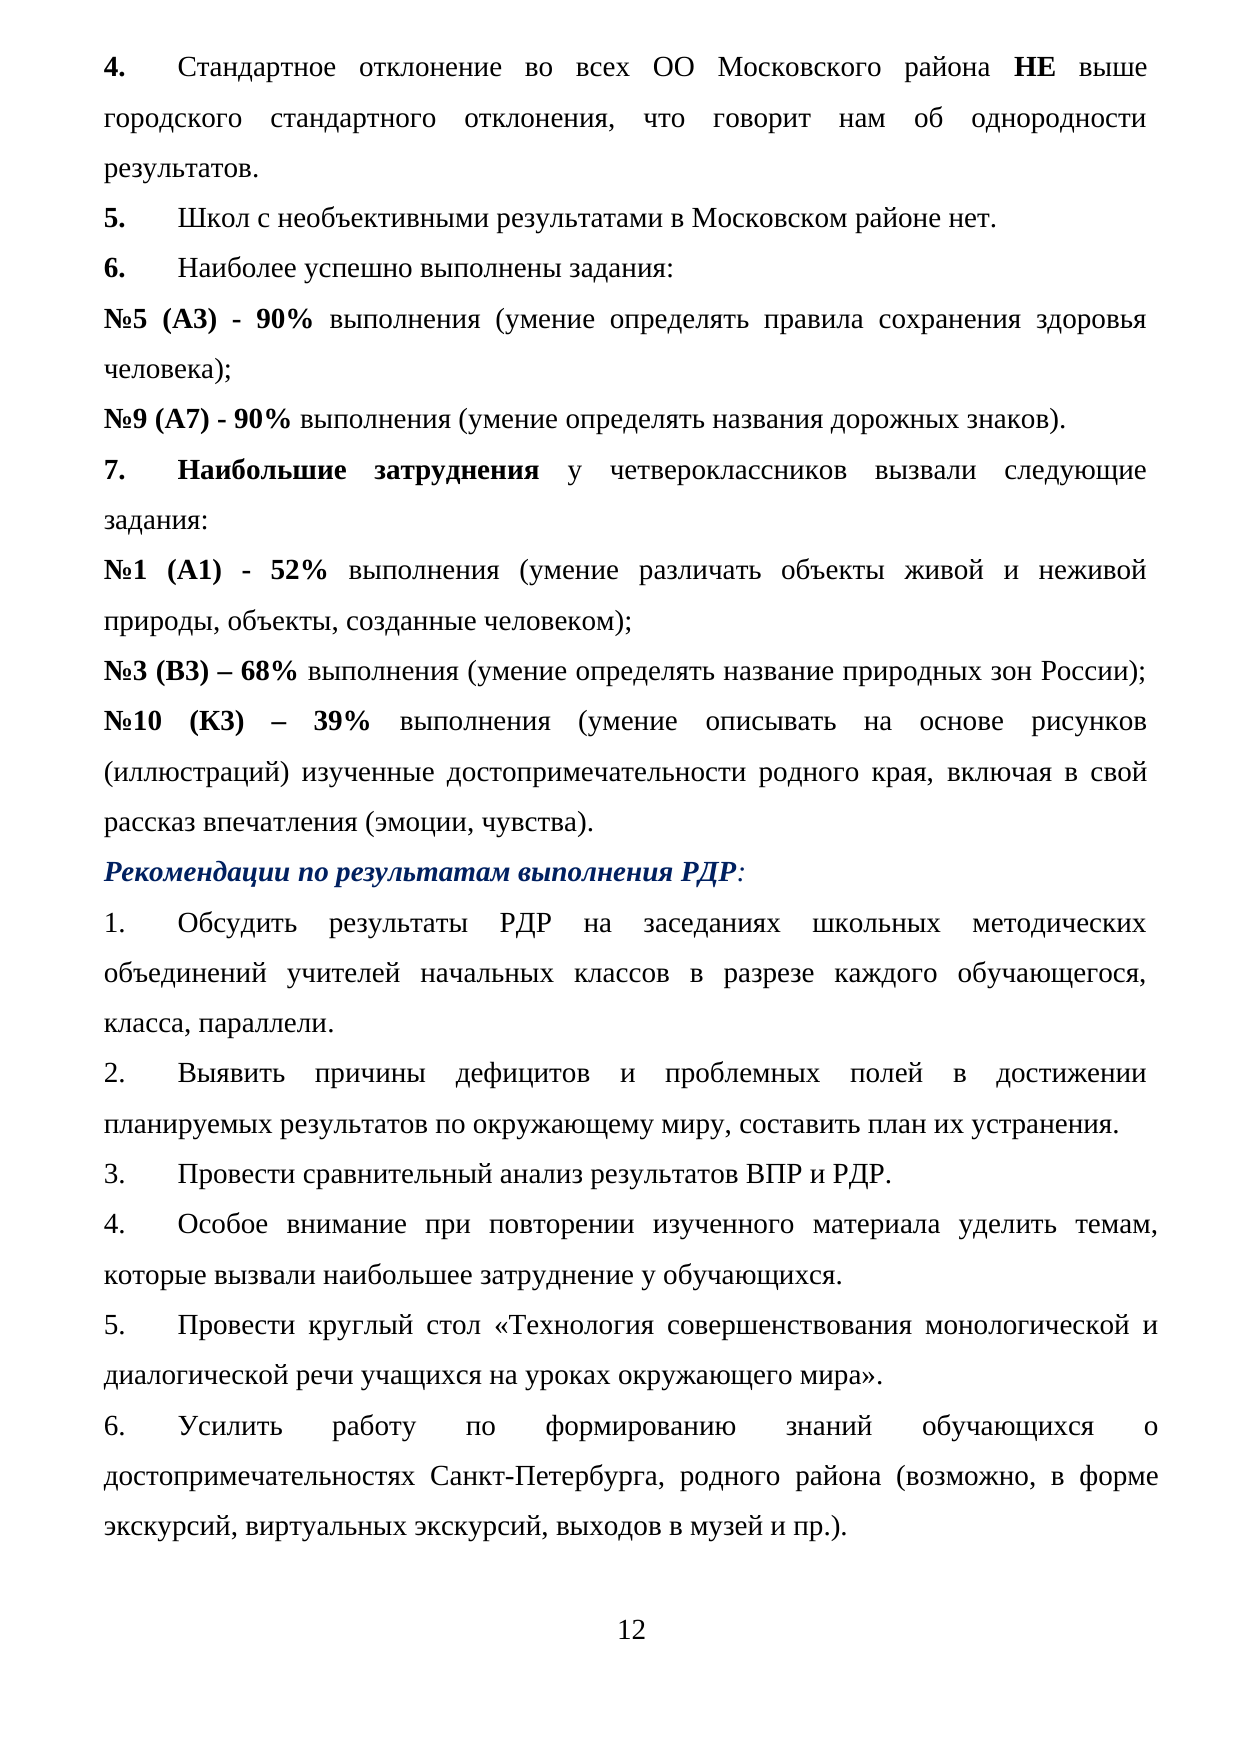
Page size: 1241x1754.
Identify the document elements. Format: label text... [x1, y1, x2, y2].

text №1 (А1) - 52% выполнения (умение различать объекты живой и неживой природы, объекты, созданные человеком); [103, 552, 1147, 636]
text №3 (В3) – 68% выполнения (умение определять название природных зон России); №10 (К3) – 39% выполнения (умение описывать на основе рисунков (иллюстраций) изученные достопримечательности родного края, включая в свой рассказ впечатления (эмоции, чувства). [103, 653, 1147, 838]
list Школ с необъективными результатами в Московском районе нет. [103, 200, 1147, 234]
list Выявить причины дефицитов и проблемных полей в достижении планируемых результатов по окружающему миру, составить план их устранения. [103, 1056, 1147, 1139]
text Рекомендации по результатам выполнения РДР: [103, 854, 1147, 888]
list Провести круглый стол «Технология совершенствования монологической и диалогической речи учащихся на уроках окружающего мира». [103, 1307, 1159, 1391]
text №5 (А3) - 90% выполнения (умение определять правила сохранения здоровья человека); [103, 301, 1147, 385]
list Наиболее успешно выполнены задания: [103, 251, 1147, 284]
list Наибольшие затруднения у четвероклассников вызвали следующие задания: [103, 452, 1147, 536]
list Обсудить результаты РДР на заседаниях школьных методических объединений учителей начальных классов в разрезе каждого обучающегося, класса, параллели. [103, 905, 1147, 1039]
list Особое внимание при повторении изученного материала уделить темам, которые вызвали наибольшее затруднение у обучающихся. [103, 1207, 1159, 1290]
list Усилить работу по формированию знаний обучающихся о достопримечательностях Санкт-Петербурга, родного района (возможно, в форме экскурсий, виртуальных экскурсий, выходов в музей и пр.). [103, 1408, 1159, 1542]
list Стандартное отклонение во всех ОО Московского района НЕ выше городского стандартного отклонения, что говорит нам об однородности результатов. [103, 49, 1147, 183]
text №9 (А7) - 90% выполнения (умение определять названия дорожных знаков). [103, 402, 1147, 435]
list Провести сравнительный анализ результатов ВПР и РДР. [103, 1156, 1159, 1190]
